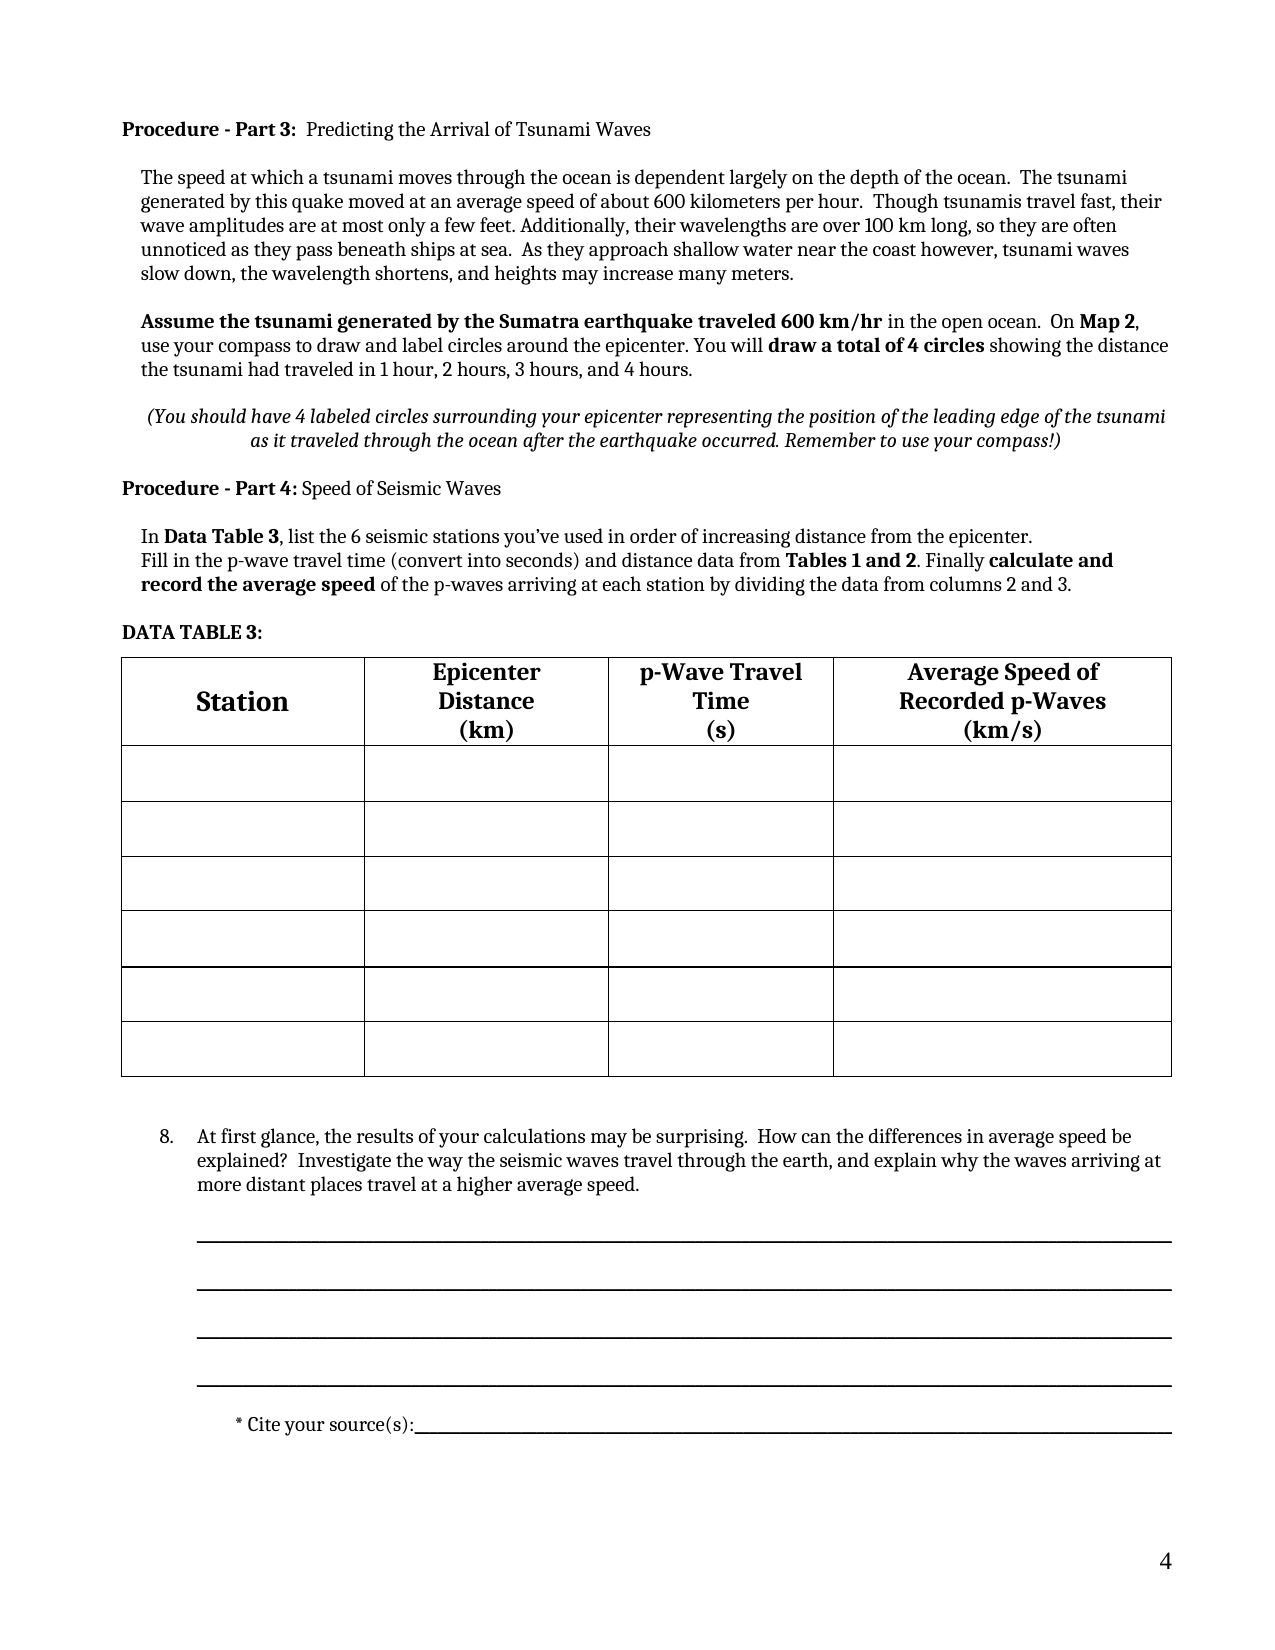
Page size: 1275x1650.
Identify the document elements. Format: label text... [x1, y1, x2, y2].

table_cell [365, 802, 608, 856]
table_cell [834, 746, 1171, 801]
table_cell [122, 968, 364, 1021]
table_cell [122, 746, 364, 801]
list At first glance, the results of your calculations may be surprising. How can the differences in average speed be explained? Investigate the way the seismic waves travel through the earth, and explain why the waves arriving at more distant places travel at a higher average speed. [159, 1125, 1172, 1197]
table_cell [609, 857, 833, 910]
table_cell [122, 857, 364, 910]
table_cell [122, 802, 364, 856]
table_cell [365, 746, 608, 801]
table_cell [834, 968, 1171, 1021]
table_cell [365, 968, 608, 1021]
table_cell [365, 911, 608, 966]
table_cell [834, 802, 1171, 856]
table_cell [365, 857, 608, 910]
text Fill in the p-wave travel time (convert into seconds) and distance data from Tables 1 and 2. Finally calculate and record the average speed of the p-waves arriving at each station by dividing the data from columns 2 and 3. [141, 549, 1172, 597]
text DATA TABLE 3: [122, 621, 1172, 645]
text Assume the tsunami generated by the Sumatra earthquake traveled 600 km/hr in the open ocean. On Map 2, use your compass to draw and label circles around the epicenter. You will draw a total of 4 circles showing the distance the tsunami had traveled in 1 hour, 2 hours, 3 hours, and 4 hours. [141, 309, 1172, 381]
table_header Average Speed of Recorded p-Waves (km/s) [834, 658, 1171, 744]
table_cell [609, 968, 833, 1021]
text * Cite your source(s): [234, 1413, 1172, 1437]
table_cell [122, 1022, 364, 1076]
table_header Station [122, 658, 364, 744]
text Procedure - Part 4: Speed of Seismic Waves [122, 477, 1172, 501]
table_cell [609, 802, 833, 856]
text The speed at which a tsunami moves through the ocean is dependent largely on the depth of the ocean. The tsunami generated by this quake moved at an average speed of about 600 kilometers per hour. Though tsunamis travel fast, their wave amplitudes are at most only a few feet. Additionally, their wavelengths are over 100 km long, so they are often unnoticed as they pass beneath ships at sea. As they approach shallow water near the coast however, tsunami waves slow down, the wavelength shortens, and heights may increase many meters. [141, 166, 1172, 285]
text (You should have 4 labeled circles surrounding your epicenter representing the position of the leading edge of the tsunami as it traveled through the ocean after the earthquake occurred. Remember to use your compass!) [141, 405, 1172, 453]
table_cell [609, 911, 833, 966]
subtitle Procedure - Part 3: Predicting the Arrival of Tsunami Waves [122, 118, 1172, 142]
table_cell [609, 1022, 833, 1076]
table_cell [365, 1022, 608, 1076]
text In Data Table 3, list the 6 seismic stations you’ve used in order of increasing distance from the epicenter. [141, 525, 1172, 549]
table_cell [834, 911, 1171, 966]
table_cell [122, 911, 364, 966]
table_cell [609, 746, 833, 801]
table_header Epicenter Distance (km) [365, 658, 608, 744]
table_cell [834, 857, 1171, 910]
table_header p-Wave Travel Time (s) [609, 658, 833, 744]
table_cell [834, 1022, 1171, 1076]
